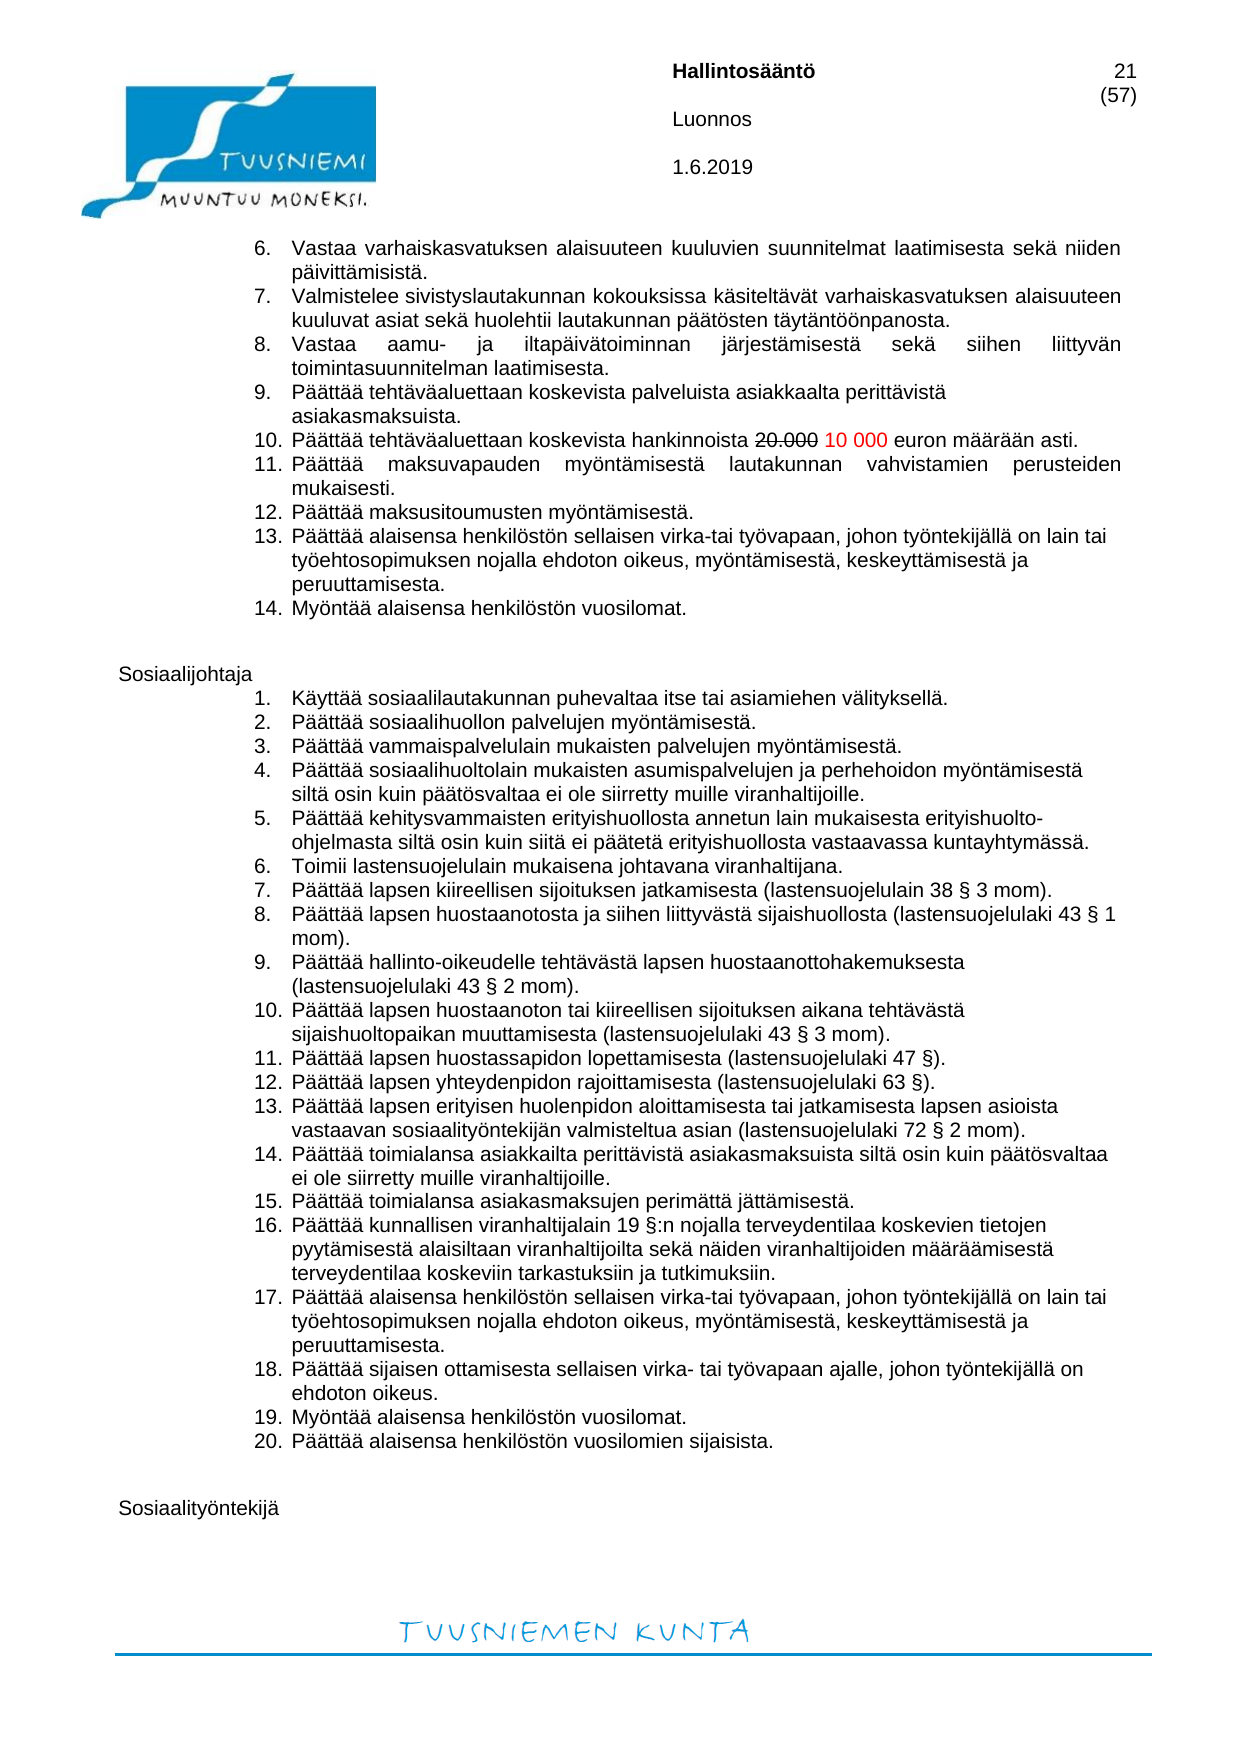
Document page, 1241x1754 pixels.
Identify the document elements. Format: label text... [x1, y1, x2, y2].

list Toimii lastensuojelulain mukaisena johtavana viranhaltijana. [254, 854, 1122, 878]
text Sosiaalijohtaja [118, 662, 1122, 686]
picture [372, 1598, 775, 1652]
list Päättää alaisensa henkilöstön sellaisen virka-tai työvapaan, johon työntekijällä on lain tai työehtosopimuksen nojalla ehdoton oikeus, myöntämisestä, keskeyttämisestä ja peruuttamisesta. [254, 524, 1122, 596]
list Päättää sosiaalihuoltolain mukaisten asumispalvelujen ja perhehoidon myöntämisestä siltä osin kuin päätösvaltaa ei ole siirretty muille viranhaltijoille. [254, 758, 1122, 806]
picture [81, 70, 377, 219]
list Päättää lapsen huostassapidon lopettamisesta (lastensuojelulaki 47 §). [254, 1046, 1122, 1069]
list Päättää toimialansa asiakkailta perittävistä asiakasmaksuista siltä osin kuin päätösvaltaa ei ole siirretty muille viranhaltijoille. [254, 1141, 1122, 1189]
list Päättää kunnallisen viranhaltijalain 19 §:n nojalla terveydentilaa koskevien tietojen pyytämisestä alaisiltaan viranhaltijoilta sekä näiden viranhaltijoiden määräämisestä terveydentilaa koskeviin tarkastuksiin ja tutkimuksiin. [254, 1213, 1122, 1285]
list Päättää lapsen erityisen huolenpidon aloittamisesta tai jatkamisesta lapsen asioista vastaavan sosiaalityöntekijän valmisteltua asian (lastensuojelulaki 72 § 2 mom). [254, 1093, 1122, 1141]
list Päättää tehtäväaluettaan koskevista hankinnoista 20.000 10 000 euron määrään asti. [254, 428, 1122, 452]
list Päättää tehtäväaluettaan koskevista palveluista asiakkaalta perittävistä asiakasmaksuista. [254, 380, 1122, 428]
list Päättää vammaispalvelulain mukaisten palvelujen myöntämisestä. [254, 734, 1122, 758]
list Päättää lapsen huostaanotosta ja siihen liittyvästä sijaishuollosta (lastensuojelulaki 43 § 1 mom). [254, 902, 1122, 950]
list Myöntää alaisensa henkilöstön vuosilomat. [254, 1405, 1122, 1429]
list Päättää maksuvapauden myöntämisestä lautakunnan vahvistamien perusteiden mukaisesti. [254, 452, 1122, 500]
text Sosiaalityöntekijä [118, 1496, 1122, 1519]
list Päättää lapsen yhteydenpidon rajoittamisesta (lastensuojelulaki 63 §). [254, 1069, 1122, 1093]
list Päättää alaisensa henkilöstön vuosilomien sijaisista. [254, 1429, 1122, 1453]
list Päättää kehitysvammaisten erityishuollosta annetun lain mukaisesta erityishuolto-ohjelmasta siltä osin kuin siitä ei päätetä erityishuollosta vastaavassa kuntayhtymässä. [254, 806, 1122, 854]
list Päättää maksusitoumusten myöntämisestä. [254, 500, 1122, 524]
list Päättää sosiaalihuollon palvelujen myöntämisestä. [254, 710, 1122, 734]
list Vastaa varhaiskasvatuksen alaisuuteen kuuluvien suunnitelmat laatimisesta sekä niiden päivittämisistä. [254, 236, 1122, 284]
list Päättää lapsen huostaanoton tai kiireellisen sijoituksen aikana tehtävästä sijaishuoltopaikan muuttamisesta (lastensuojelulaki 43 § 3 mom). [254, 998, 1122, 1046]
list Vastaa aamu- ja iltapäivätoiminnan järjestämisestä sekä siihen liittyvän toimintasuunnitelman laatimisesta. [254, 332, 1122, 380]
list Päättää toimialansa asiakasmaksujen perimättä jättämisestä. [254, 1189, 1122, 1213]
list Myöntää alaisensa henkilöstön vuosilomat. [254, 596, 1122, 619]
list Päättää hallinto-oikeudelle tehtävästä lapsen huostaanottohakemuksesta (lastensuojelulaki 43 § 2 mom). [254, 950, 1122, 998]
list Valmistelee sivistyslautakunnan kokouksissa käsiteltävät varhaiskasvatuksen alaisuuteen kuuluvat asiat sekä huolehtii lautakunnan päätösten täytäntöönpanosta. [254, 284, 1122, 332]
list Päättää alaisensa henkilöstön sellaisen virka-tai työvapaan, johon työntekijällä on lain tai työehtosopimuksen nojalla ehdoton oikeus, myöntämisestä, keskeyttämisestä ja peruuttamisesta. [254, 1285, 1122, 1357]
list Käyttää sosiaalilautakunnan puhevaltaa itse tai asiamiehen välityksellä. [254, 686, 1122, 710]
list Päättää sijaisen ottamisesta sellaisen virka- tai työvapaan ajalle, johon työntekijällä on ehdoton oikeus. [254, 1357, 1122, 1405]
list Päättää lapsen kiireellisen sijoituksen jatkamisesta (lastensuojelulain 38 § 3 mom). [254, 878, 1122, 902]
